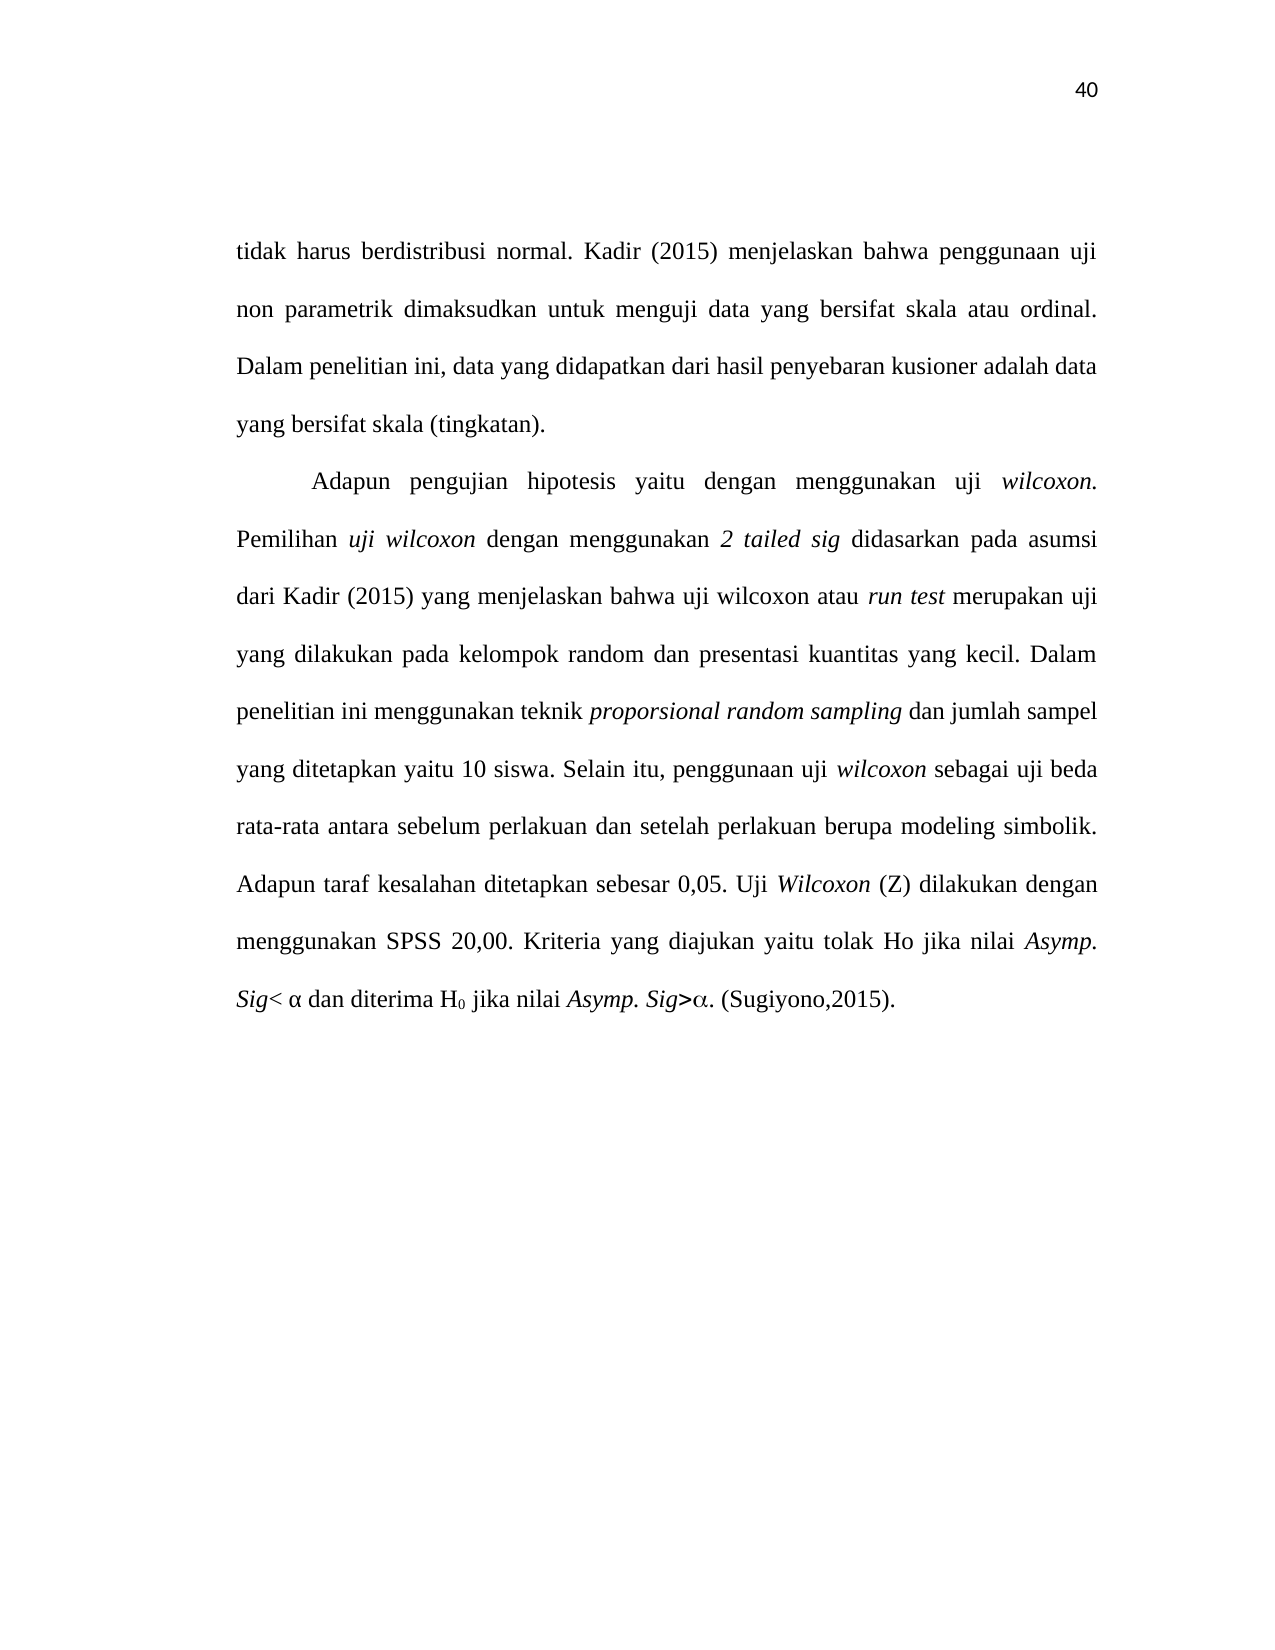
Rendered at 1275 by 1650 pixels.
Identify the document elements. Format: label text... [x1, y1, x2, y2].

text Adapun pengujian hipotesis yaitu dengan menggunakan uji wilcoxon. Pemilihan uji wilcoxon dengan menggunakan 2 tailed sig didasarkan pada asumsi dari Kadir (2015) yang menjelaskan bahwa uji wilcoxon atau run test merupakan uji yang dilakukan pada kelompok random dan presentasi kuantitas yang kecil. Dalam penelitian ini menggunakan teknik proporsional random sampling dan jumlah sampel yang ditetapkan yaitu 10 siswa. Selain itu, penggunaan uji wilcoxon sebagai uji beda rata-rata antara sebelum perlakuan dan setelah perlakuan berupa modeling simbolik. Adapun taraf kesalahan ditetapkan sebesar 0,05. Uji Wilcoxon (Z) dilakukan dengan menggunakan SPSS 20,00. Kriteria yang diajukan yaitu tolak Ho jika nilai Asymp. Sig< α dan diterima H0 jika nilai Asymp. Sig. (Sugiyono,2015). [236, 466, 1098, 1012]
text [236, 236, 1098, 437]
